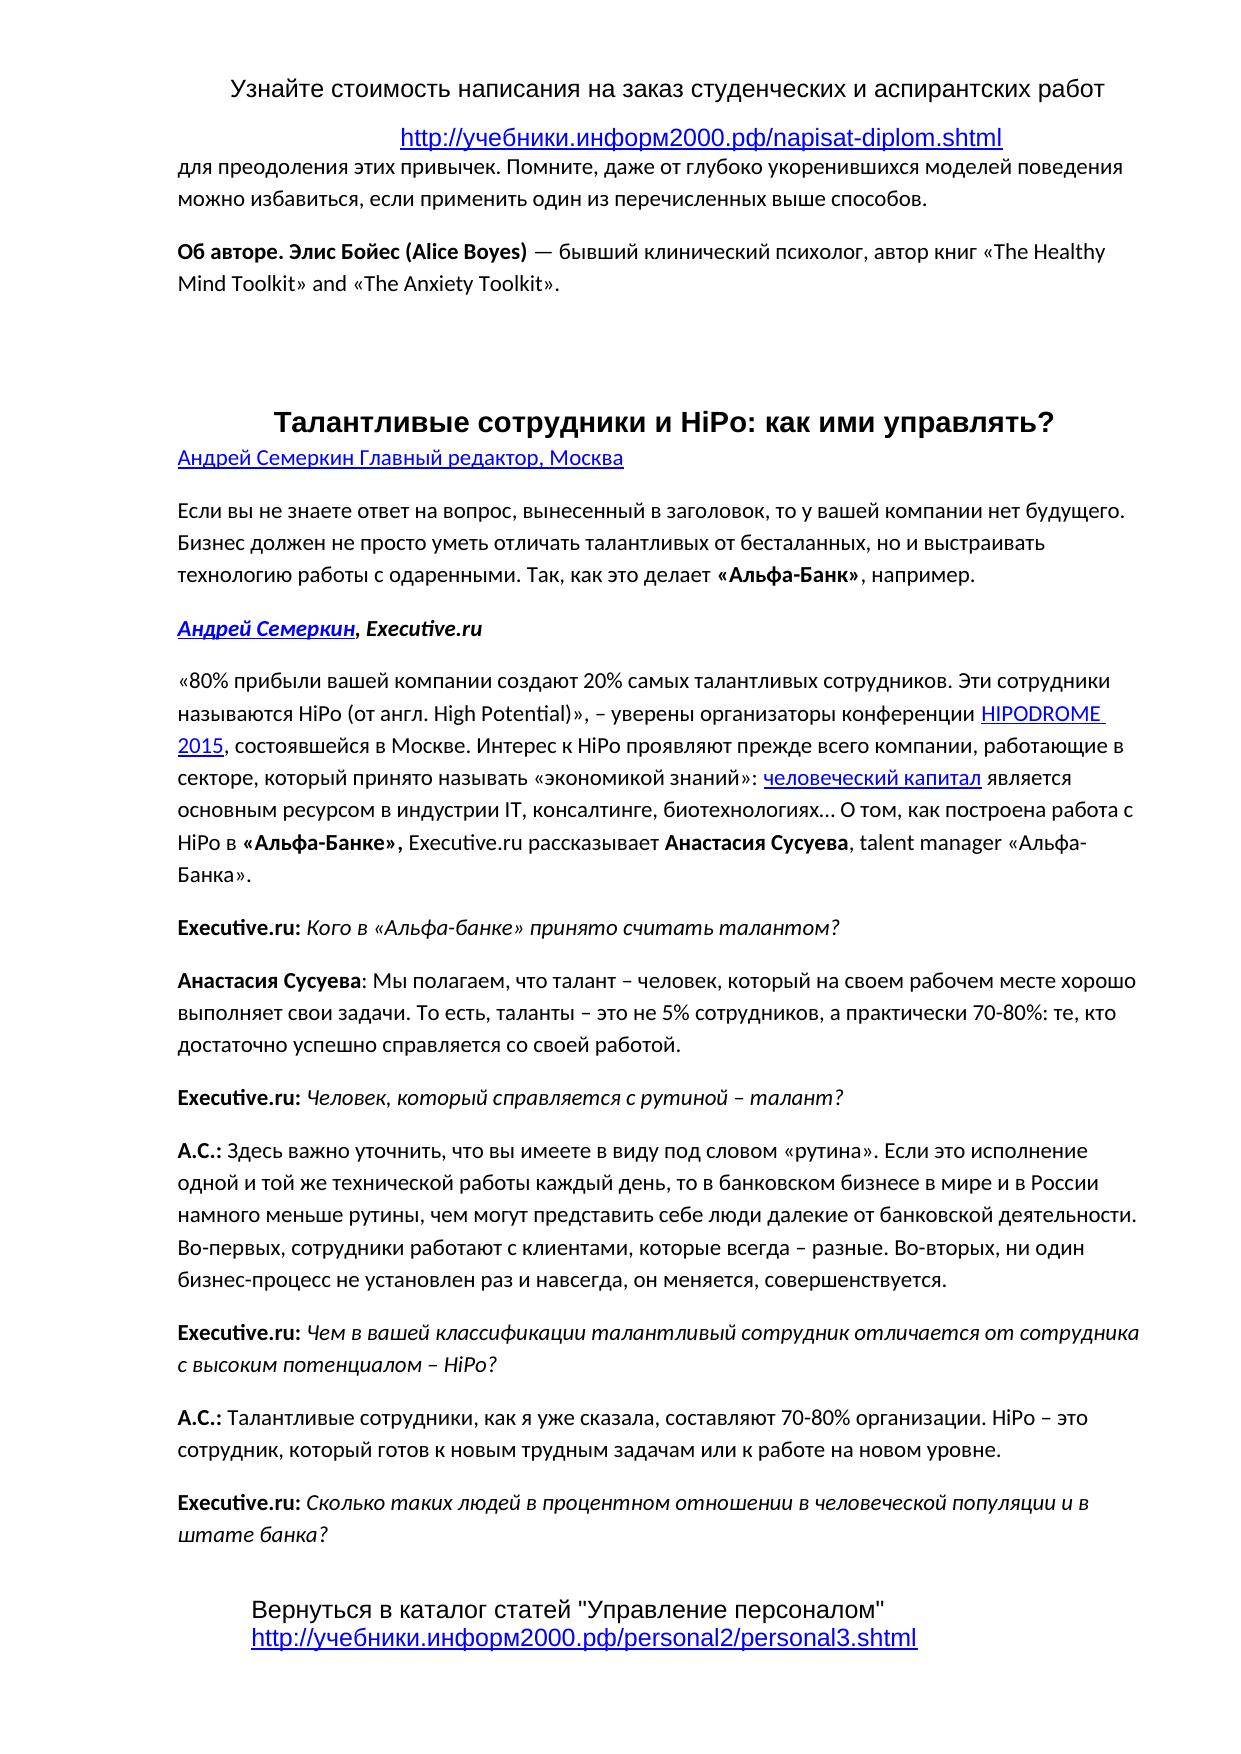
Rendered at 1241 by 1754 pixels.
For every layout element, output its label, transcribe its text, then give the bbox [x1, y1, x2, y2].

text «80% прибыли вашей компании создают 20% самых талантливых сотрудников. Эти сотрудники называются HiPo (от англ. High Potential)», – уверены организаторы конференции HIPODROME 2015, состоявшейся в Москве. Интерес к HiPo проявляют прежде всего компании, работающие в секторе, который принято называть «экономикой знаний»: человеческий капитал является основным ресурсом в индустрии IT, консалтинге, биотехнологиях… О том, как построена работа с HiPo в «Альфа-Банке», Executive.ru рассказывает Анастасия Сусуева, talent manager «Альфа-Банка». [177, 667, 1152, 888]
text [177, 152, 1152, 212]
text А.С.: Талантливые сотрудники, как я уже сказала, составляют 70-80% организации. HiPo – это сотрудник, который готов к новым трудным задачам или к работе на новом уровне. [177, 1403, 1152, 1463]
text Executive.ru: Кого в «Альфа-банке» принято считать талантом? [177, 913, 1152, 941]
text Executive.ru: Человек, который справляется с рутиной – талант? [177, 1083, 1152, 1111]
text Об авторе. Элис Бойес (Alice Boyes) — бывший клинический психолог, автор книг «The Healthy Mind Toolkit» and «The Anxiety Toolkit». [177, 237, 1152, 297]
text Executive.ru: Сколько таких людей в процентном отношении в человеческой популяции и в штате банка? [177, 1488, 1152, 1549]
text Андрей Семеркин, Executive.ru [177, 614, 1152, 642]
text А.С.: Здесь важно уточнить, что вы имеете в виду под словом «рутина». Если это исполнение одной и той же технической работы каждый день, то в банковском бизнесе в мире и в России намного меньше рутины, чем могут представить себе люди далекие от банковской деятельности. Во-первых, сотрудники работают с клиентами, которые всегда – разные. Во-вторых, ни один бизнес-процесс не установлен раз и навсегда, он меняется, совершенствуется. [177, 1136, 1152, 1293]
text Андрей Семеркин Главный редактор, Москва [177, 443, 1152, 471]
text Executive.ru: Чем в вашей классификации талантливый сотрудник отличается от сотрудника с высоким потенциалом – HiPo? [177, 1318, 1152, 1378]
text Если вы не знаете ответ на вопрос, вынесенный в заголовок, то у вашей компании нет будущего. Бизнес должен не просто уметь отличать талантливых от бесталанных, но и выстраивать технологию работы с одаренными. Так, как это делает «Альфа-Банк», например. [177, 496, 1152, 589]
subtitle Талантливые сотрудники и HiPo: как ими управлять? [177, 405, 1152, 438]
text Анастасия Сусуева: Мы полагаем, что талант – человек, который на своем рабочем месте хорошо выполняет свои задачи. То есть, таланты – это не 5% сотрудников, а практически 70-80%: те, кто достаточно успешно справляется со своей работой. [177, 966, 1152, 1058]
